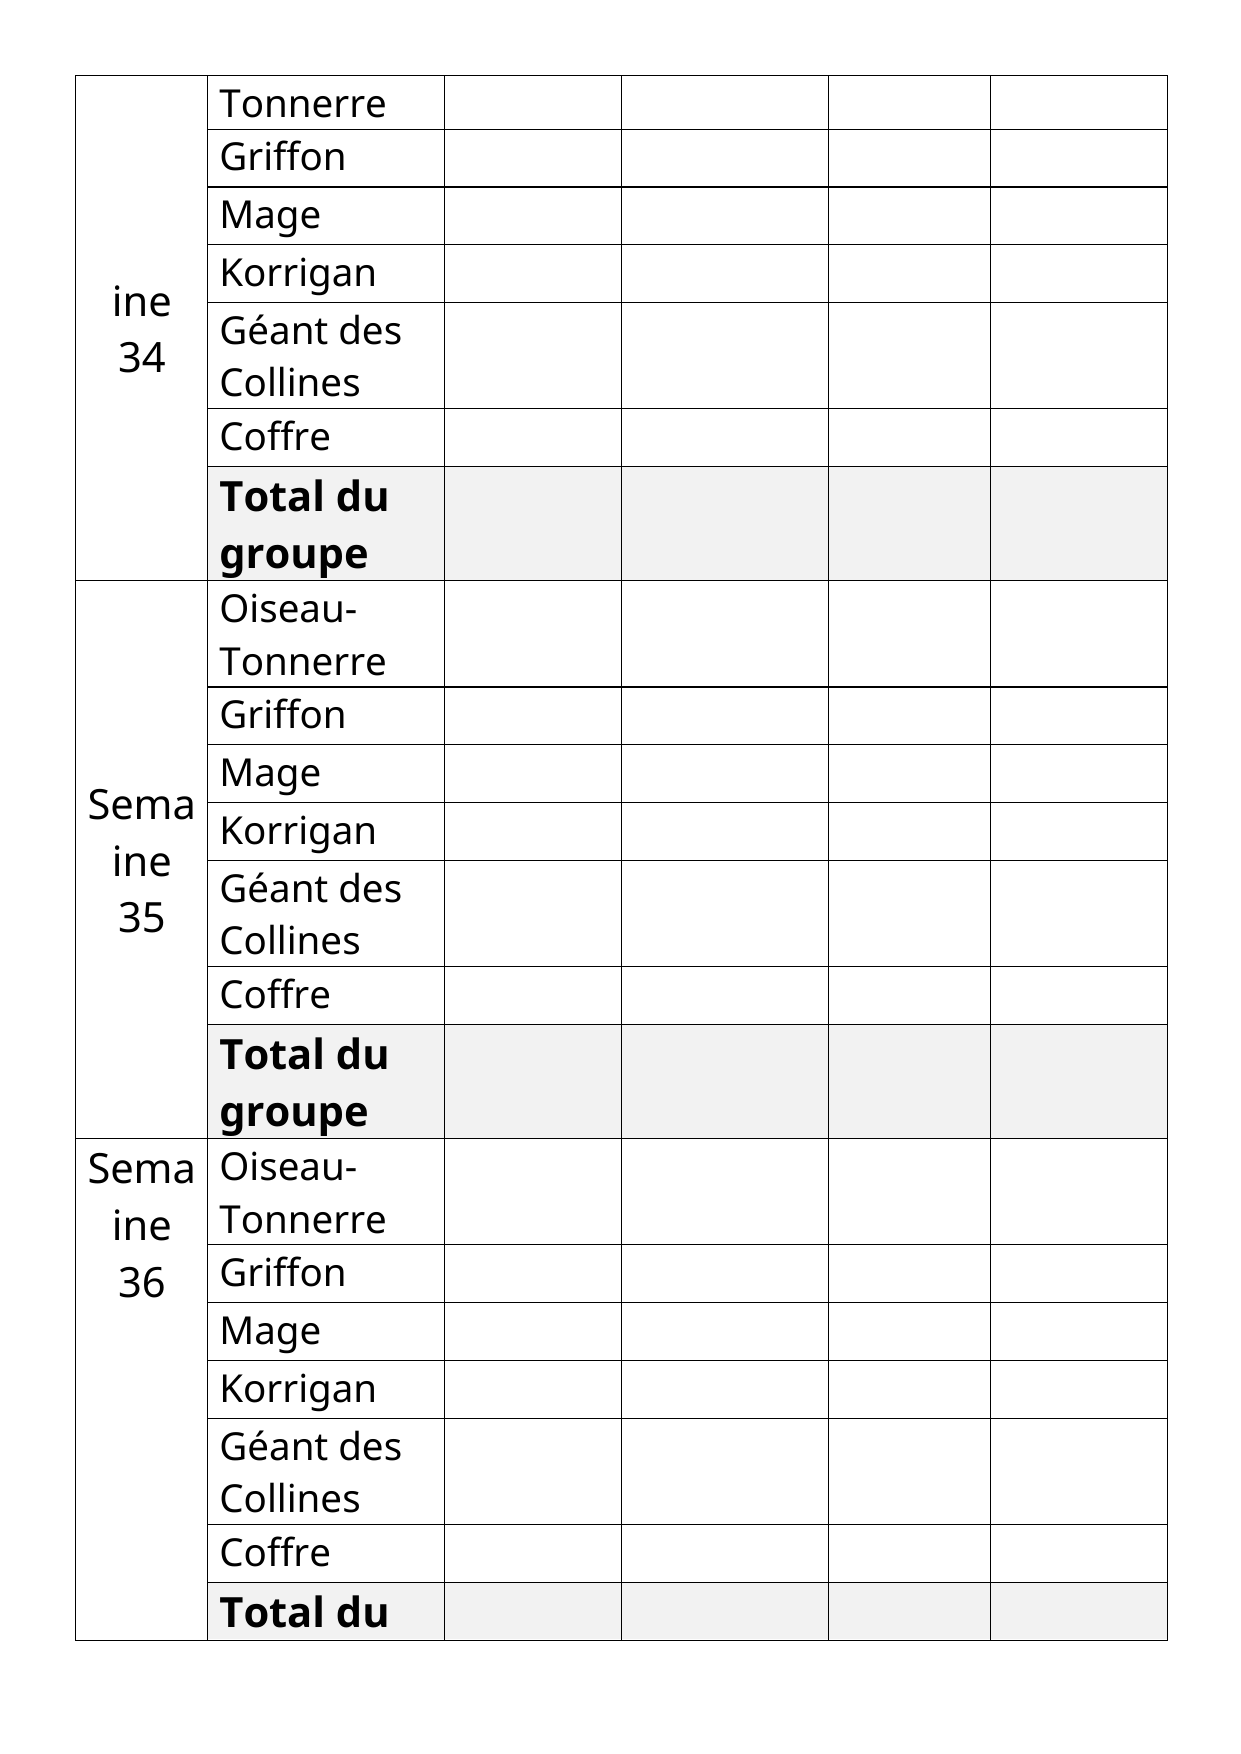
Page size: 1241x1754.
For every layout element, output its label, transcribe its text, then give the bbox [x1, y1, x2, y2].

table_cell [622, 581, 828, 686]
table_cell [622, 1419, 828, 1524]
table_cell [829, 967, 990, 1024]
table_cell [445, 467, 621, 580]
table_cell [991, 967, 1167, 1024]
table_cell [622, 1525, 828, 1582]
table_cell [445, 967, 621, 1024]
table_cell [622, 861, 828, 966]
table_cell [829, 1245, 990, 1302]
table_cell [829, 188, 990, 244]
table_cell [622, 967, 828, 1024]
table_cell [445, 1025, 621, 1138]
table_cell [829, 1583, 990, 1639]
table_cell Géant des Collines [208, 303, 444, 408]
table_cell [991, 803, 1167, 860]
table_cell [445, 1303, 621, 1360]
table_cell [991, 1303, 1167, 1360]
table_cell [445, 581, 621, 686]
table_cell [445, 303, 621, 408]
table_cell [445, 409, 621, 466]
table_cell [445, 1361, 621, 1418]
table_cell [622, 1245, 828, 1302]
table_cell [445, 688, 621, 744]
table_cell [622, 1583, 828, 1639]
table_cell Oiseau-Tonnerre [208, 1139, 444, 1244]
table_cell Semaine 36 [76, 1139, 207, 1639]
table_cell [991, 1139, 1167, 1244]
table_cell [991, 581, 1167, 686]
table_cell [622, 803, 828, 860]
table_cell [991, 130, 1167, 186]
table_cell [622, 188, 828, 244]
table_cell Korrigan [208, 803, 444, 860]
table_cell [829, 1525, 990, 1582]
table_cell Coffre [208, 409, 444, 466]
table_cell [991, 688, 1167, 744]
table_cell [829, 1419, 990, 1524]
table_cell Géant des Collines [208, 861, 444, 966]
table_cell [991, 245, 1167, 302]
table_cell [991, 745, 1167, 802]
table_cell [622, 409, 828, 466]
table_cell [622, 130, 828, 186]
table_cell Mage [208, 1303, 444, 1360]
table_cell Griffon [208, 688, 444, 744]
table_cell [445, 130, 621, 186]
table_cell Korrigan [208, 245, 444, 302]
table_cell [829, 303, 990, 408]
table_cell [829, 76, 990, 128]
table_cell Total du groupe [208, 1583, 444, 1639]
table_cell [991, 76, 1167, 128]
table_cell [991, 1025, 1167, 1138]
table_cell [829, 745, 990, 802]
table_cell [991, 188, 1167, 244]
table_cell Géant des Collines [208, 1419, 444, 1524]
table_cell [622, 688, 828, 744]
table_cell [829, 688, 990, 744]
table_cell [622, 1303, 828, 1360]
table_cell [829, 1361, 990, 1418]
table_cell [445, 861, 621, 966]
table_cell [445, 1245, 621, 1302]
table_cell [445, 188, 621, 244]
table_cell [829, 467, 990, 580]
table_cell [991, 303, 1167, 408]
table_cell [829, 130, 990, 186]
table_cell Oiseau-Tonnerre [208, 76, 444, 128]
table_cell Griffon [208, 1245, 444, 1302]
table_cell [445, 803, 621, 860]
table_cell Mage [208, 188, 444, 244]
table_cell Coffre [208, 1525, 444, 1582]
table_cell Oiseau-Tonnerre [208, 581, 444, 686]
table_cell [991, 1583, 1167, 1639]
table_cell [622, 1139, 828, 1244]
table_cell Total du groupe [208, 1025, 444, 1138]
table_cell [829, 1025, 990, 1138]
table_cell [445, 1419, 621, 1524]
table_cell [622, 245, 828, 302]
table_cell [991, 467, 1167, 580]
table_cell [622, 745, 828, 802]
table_cell [445, 1583, 621, 1639]
table_cell [829, 861, 990, 966]
table_cell Total du groupe [208, 467, 444, 580]
table_cell Korrigan [208, 1361, 444, 1418]
table_cell [991, 1525, 1167, 1582]
table_cell [445, 1139, 621, 1244]
table_cell [829, 1303, 990, 1360]
table_cell [991, 1361, 1167, 1418]
table_cell [829, 1139, 990, 1244]
table_cell [445, 76, 621, 128]
table_cell Mage [208, 745, 444, 802]
table_cell [622, 1361, 828, 1418]
table_cell [622, 467, 828, 580]
table_cell [622, 1025, 828, 1138]
table_cell [445, 245, 621, 302]
table_cell [622, 303, 828, 408]
table_cell Semaine 35 [76, 581, 207, 1138]
table_cell Semaine 34 [76, 76, 207, 580]
table_cell [991, 1419, 1167, 1524]
table_cell [622, 76, 828, 128]
table_cell Griffon [208, 130, 444, 186]
table_cell [991, 409, 1167, 466]
table_cell [829, 245, 990, 302]
table_cell [829, 581, 990, 686]
table_cell [991, 861, 1167, 966]
table_cell [445, 1525, 621, 1582]
table_cell [829, 409, 990, 466]
table_cell [991, 1245, 1167, 1302]
table_cell [829, 803, 990, 860]
table_cell [445, 745, 621, 802]
table_cell Coffre [208, 967, 444, 1024]
